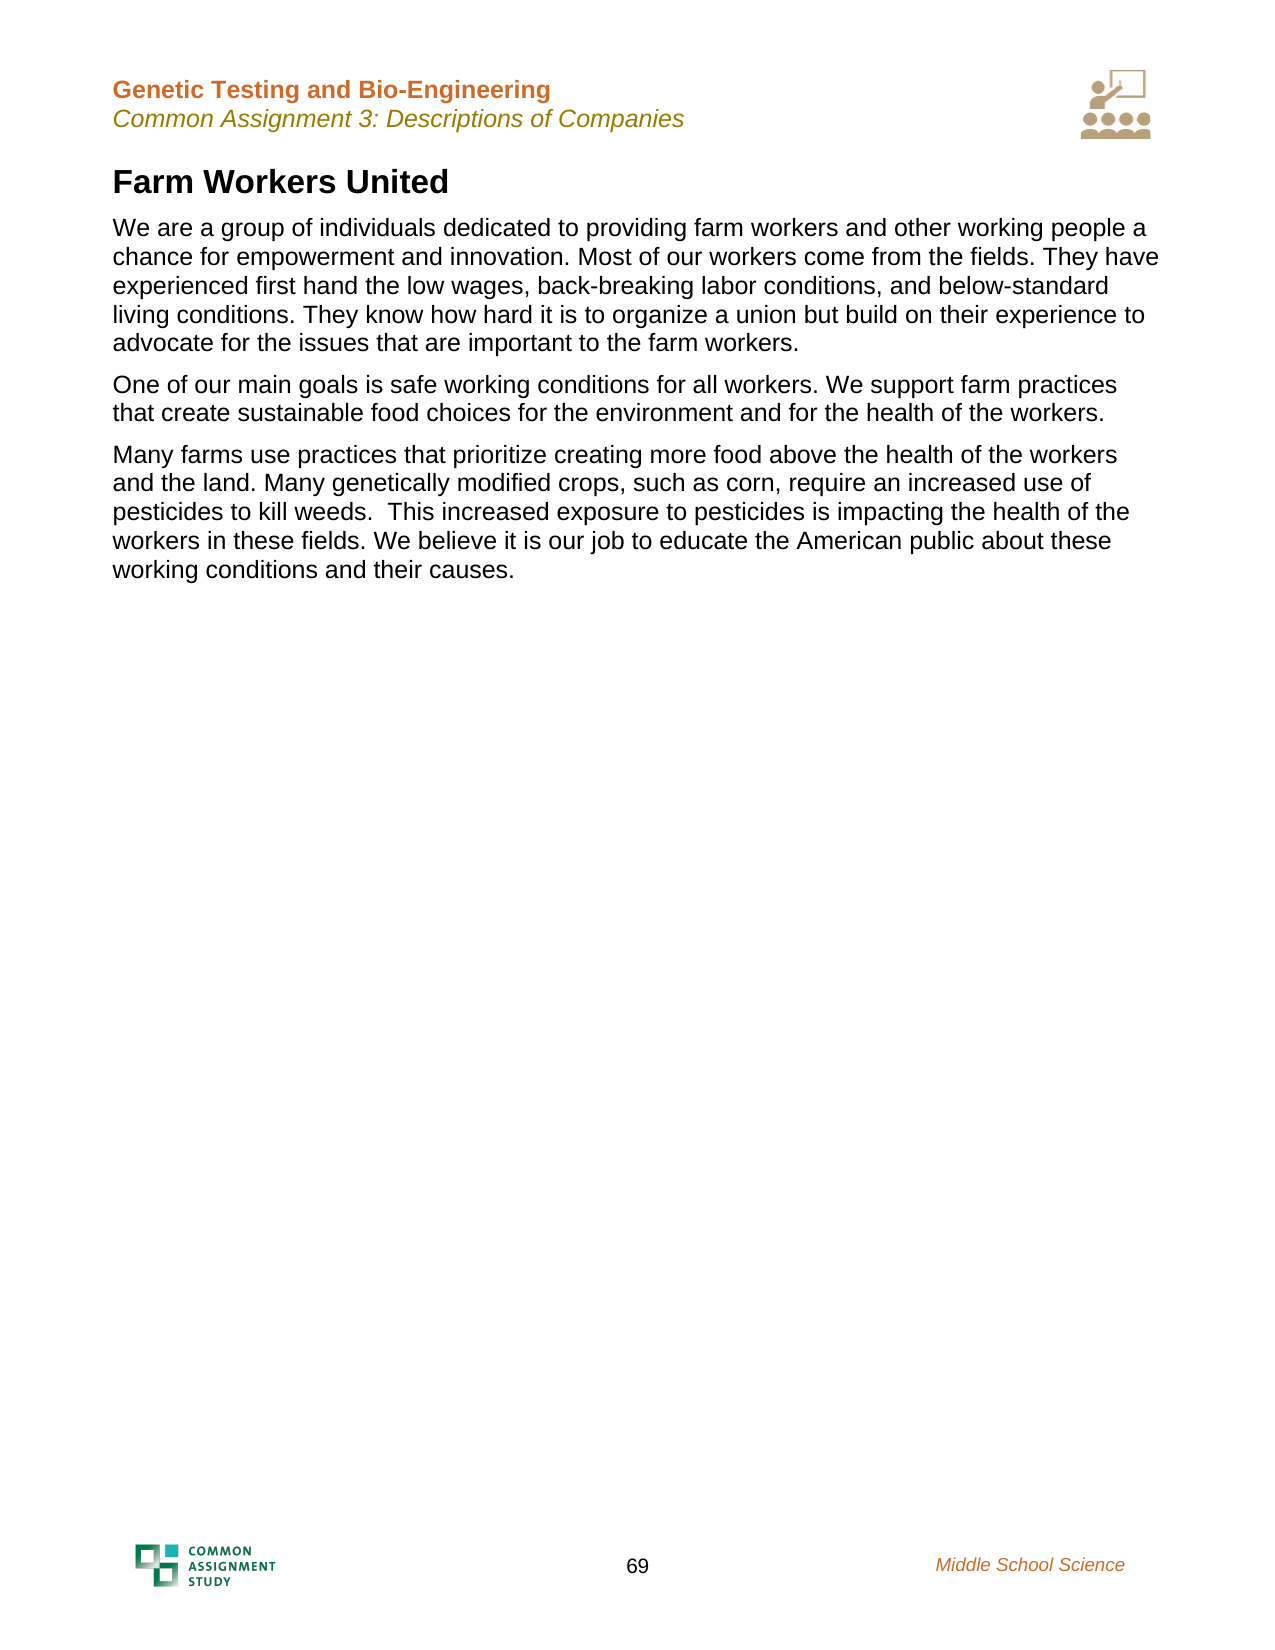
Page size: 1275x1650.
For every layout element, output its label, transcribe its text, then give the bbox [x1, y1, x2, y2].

text Many farms use practices that prioritize creating more food above the health of the workers and the land. Many genetically modified crops, such as corn, require an increased use of pesticides to kill weeds. This increased exposure to pesticides is impacting the health of the workers in these fields. We believe it is our job to educate the American public about these working conditions and their causes. [112, 440, 1162, 583]
picture [131, 1537, 282, 1594]
text Farm Workers United [112, 162, 1162, 201]
text We are a group of individuals dedicated to providing farm workers and other working people a chance for empowerment and innovation. Most of our workers come from the fields. They have experienced first hand the low wages, back-breaking labor conditions, and below-standard living conditions. They know how hard it is to organize a union but build on their experience to advocate for the issues that are important to the farm workers. [112, 213, 1162, 357]
text One of our main goals is safe working conditions for all workers. We support farm practices that create sustainable food choices for the environment and for the health of the workers. [112, 370, 1162, 427]
